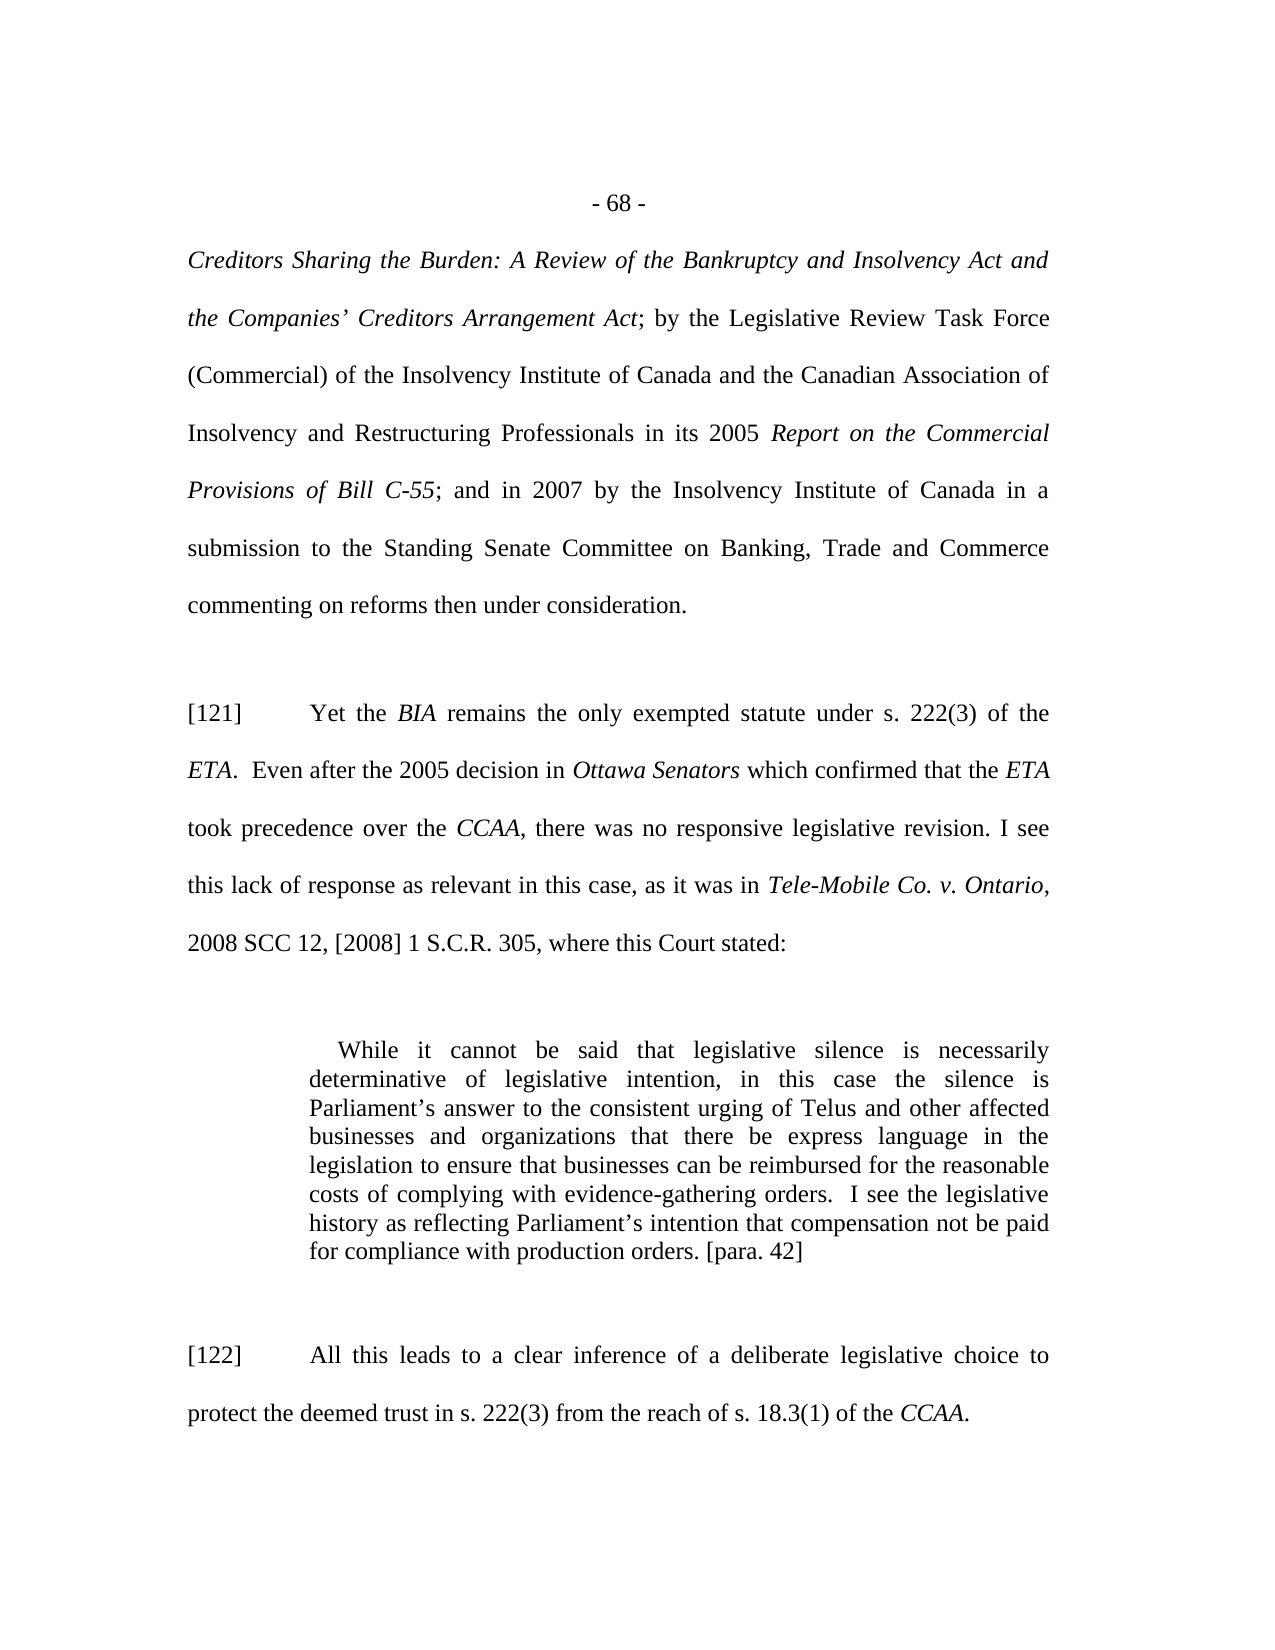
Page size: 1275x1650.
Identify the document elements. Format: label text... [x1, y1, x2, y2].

list Yet the BIA remains the only exempted statute under s. 222(3) of the ETA. Even after the 2005 decision in Ottawa Senators which confirmed that the ETA took precedence over the CCAA, there was no responsive legislative revision. I see this lack of response as relevant in this case, as it was in Tele-Mobile Co. v. Ontario, 2008 SCC 12, [2008] 1 S.C.R. 305, where this Court stated: [187, 698, 1050, 956]
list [187, 245, 1050, 619]
text While it cannot be said that legislative silence is necessarily determinative of legislative intention, in this case the silence is Parliament’s answer to the consistent urging of Telus and other affected businesses and organizations that there be express language in the legislation to ensure that businesses can be reimbursed for the reasonable costs of complying with evidence-gathering orders. I see the legislative history as reflecting Parliament’s intention that compensation not be paid for compliance with production orders. [para. 42] [309, 1035, 1050, 1265]
list All this leads to a clear inference of a deliberate legislative choice to protect the deemed trust in s. 222(3) from the reach of s. 18.3(1) of the CCAA. [187, 1340, 1050, 1426]
